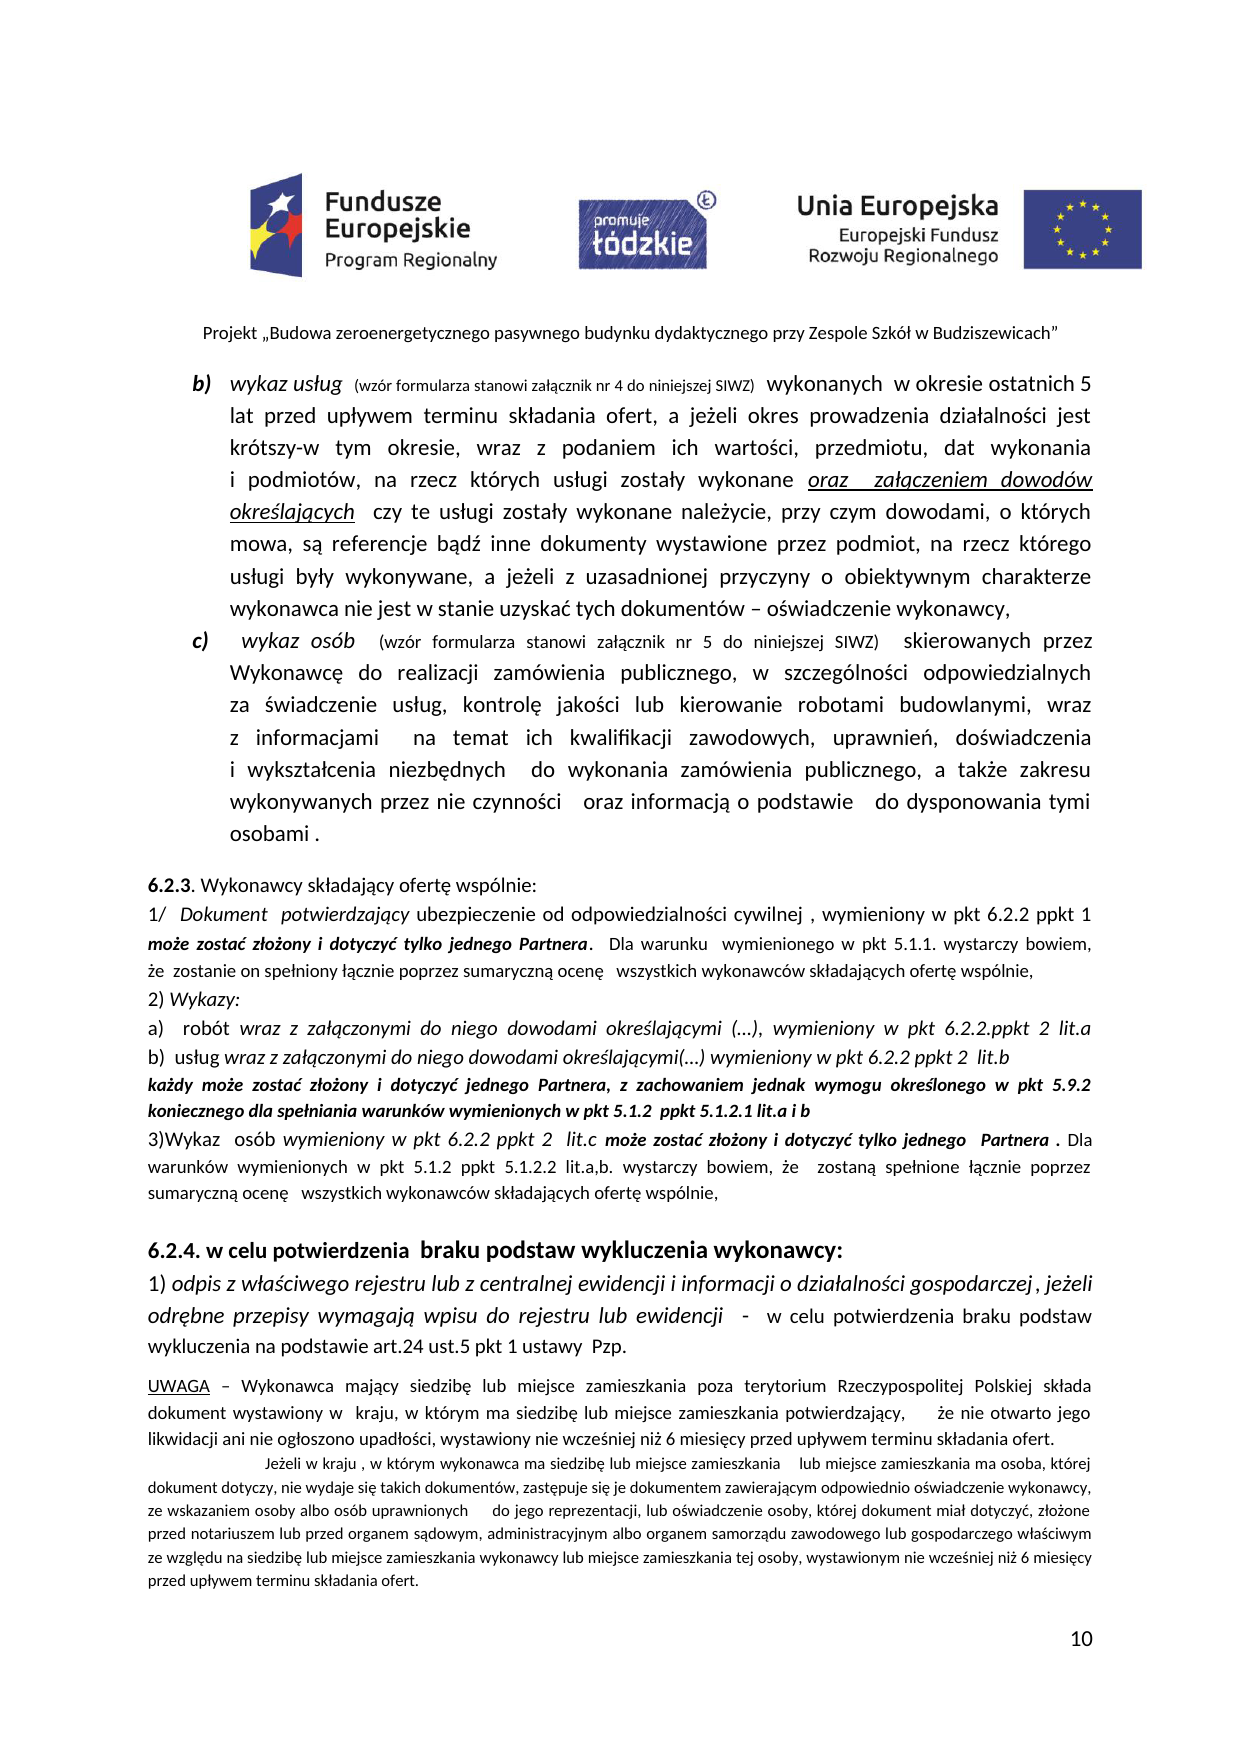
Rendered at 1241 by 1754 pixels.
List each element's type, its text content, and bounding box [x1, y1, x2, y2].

list wykaz usług (wzór formularza stanowi załącznik nr 4 do niniejszej SIWZ) wykonanych w okresie ostatnich 5 lat przed upływem terminu składania ofert, a jeżeli okres prowadzenia działalności jest krótszy-w tym okresie, wraz z podaniem ich wartości, przedmiotu, dat wykonania i podmiotów, na rzecz których usługi zostały wykonane oraz załączeniem dowodów określających czy te usługi zostały wykonane należycie, przy czym dowodami, o których mowa, są referencje bądź inne dokumenty wystawione przez podmiot, na rzecz którego usługi były wykonywane, a jeżeli z uzasadnionej przyczyny o obiektywnym charakterze wykonawca nie jest w stanie uzyskać tych dokumentów – oświadczenie wykonawcy, [192, 369, 1093, 622]
text Projekt „Budowa zeroenergetycznego pasywnego budynku dydaktycznego przy Zespole Szkół w Budziszewicach” [148, 321, 1093, 344]
list wykaz osób (wzór formularza stanowi załącznik nr 5 do niniejszej SIWZ) skierowanych przez Wykonawcę do realizacji zamówienia publicznego, w szczególności odpowiedzialnych za świadczenie usług, kontrolę jakości lub kierowanie robotami budowlanymi, wraz z informacjami na temat ich kwalifikacji zawodowych, uprawnień, doświadczenia i wykształcenia niezbędnych do wykonania zamówienia publicznego, a także zakresu wykonywanych przez nie czynności oraz informacją o podstawie do dysponowania tymi osobami . [192, 626, 1093, 847]
text 6.2.3. Wykonawcy składający ofertę wspólnie: [148, 872, 1093, 898]
text 2) Wykazy: [148, 986, 1093, 1011]
text każdy może zostać złożony i dotyczyć jednego Partnera, z zachowaniem jednak wymogu określonego w pkt 5.9.2 koniecznego dla spełniania warunków wymienionych w pkt 5.1.2 ppkt 5.1.2.1 lit.a i b [148, 1073, 1093, 1123]
text 3)Wykaz osób wymieniony w pkt 6.2.2 ppkt 2 lit.c może zostać złożony i dotyczyć tylko jednego Partnera . Dla warunków wymienionych w pkt 5.1.2 ppkt 5.1.2.2 lit.a,b. wystarczy bowiem, że zostaną spełnione łącznie poprzez sumaryczną ocenę wszystkich wykonawców składających ofertę wspólnie, [148, 1126, 1093, 1204]
text 1) odpis z właściwego rejestru lub z centralnej ewidencji i informacji o działalności gospodarczej, jeżeli odrębne przepisy wymagają wpisu do rejestru lub ewidencji - w celu potwierdzenia braku podstaw wykluczenia na podstawie art.24 ust.5 pkt 1 ustawy Pzp. [148, 1269, 1093, 1358]
text Jeżeli w kraju , w którym wykonawca ma siedzibę lub miejsce zamieszkania lub miejsce zamieszkania ma osoba, której dokument dotyczy, nie wydaje się takich dokumentów, zastępuje się je dokumentem zawierającym odpowiednio oświadczenie wykonawcy, ze wskazaniem osoby albo osób uprawnionych do jego reprezentacji, lub oświadczenie osoby, której dokument miał dotyczyć, złożone przed notariuszem lub przed organem sądowym, administracyjnym albo organem samorządu zawodowego lub gospodarczego właściwym ze względu na siedzibę lub miejsce zamieszkania wykonawcy lub miejsce zamieszkania tej osoby, wystawionym nie wcześniej niż 6 miesięcy przed upływem terminu składania ofert. [148, 1454, 1093, 1591]
text UWAGA – Wykonawca mający siedzibę lub miejsce zamieszkania poza terytorium Rzeczypospolitej Polskiej składa dokument wystawiony w kraju, w którym ma siedzibę lub miejsce zamieszkania potwierdzający, że nie otwarto jego likwidacji ani nie ogłoszono upadłości, wystawiony nie wcześniej niż 6 miesięcy przed upływem terminu składania ofert. [148, 1374, 1093, 1450]
text 6.2.4. w celu potwierdzenia braku podstaw wykluczenia wykonawcy: [148, 1234, 1093, 1264]
text 1/ Dokument potwierdzający ubezpieczenie od odpowiedzialności cywilnej , wymieniony w pkt 6.2.2 ppkt 1 może zostać złożony i dotyczyć tylko jednego Partnera. Dla warunku wymienionego w pkt 5.1.1. wystarczy bowiem, że zostanie on spełniony łącznie poprzez sumaryczną ocenę wszystkich wykonawców składających ofertę wspólnie, [148, 901, 1093, 982]
text a) robót wraz z załączonymi do niego dowodami określającymi (…), wymieniony w pkt 6.2.2.ppkt 2 lit.a b) usług wraz z załączonymi do niego dowodami określającymi(…) wymieniony w pkt 6.2.2 ppkt 2 lit.b [148, 1015, 1093, 1069]
